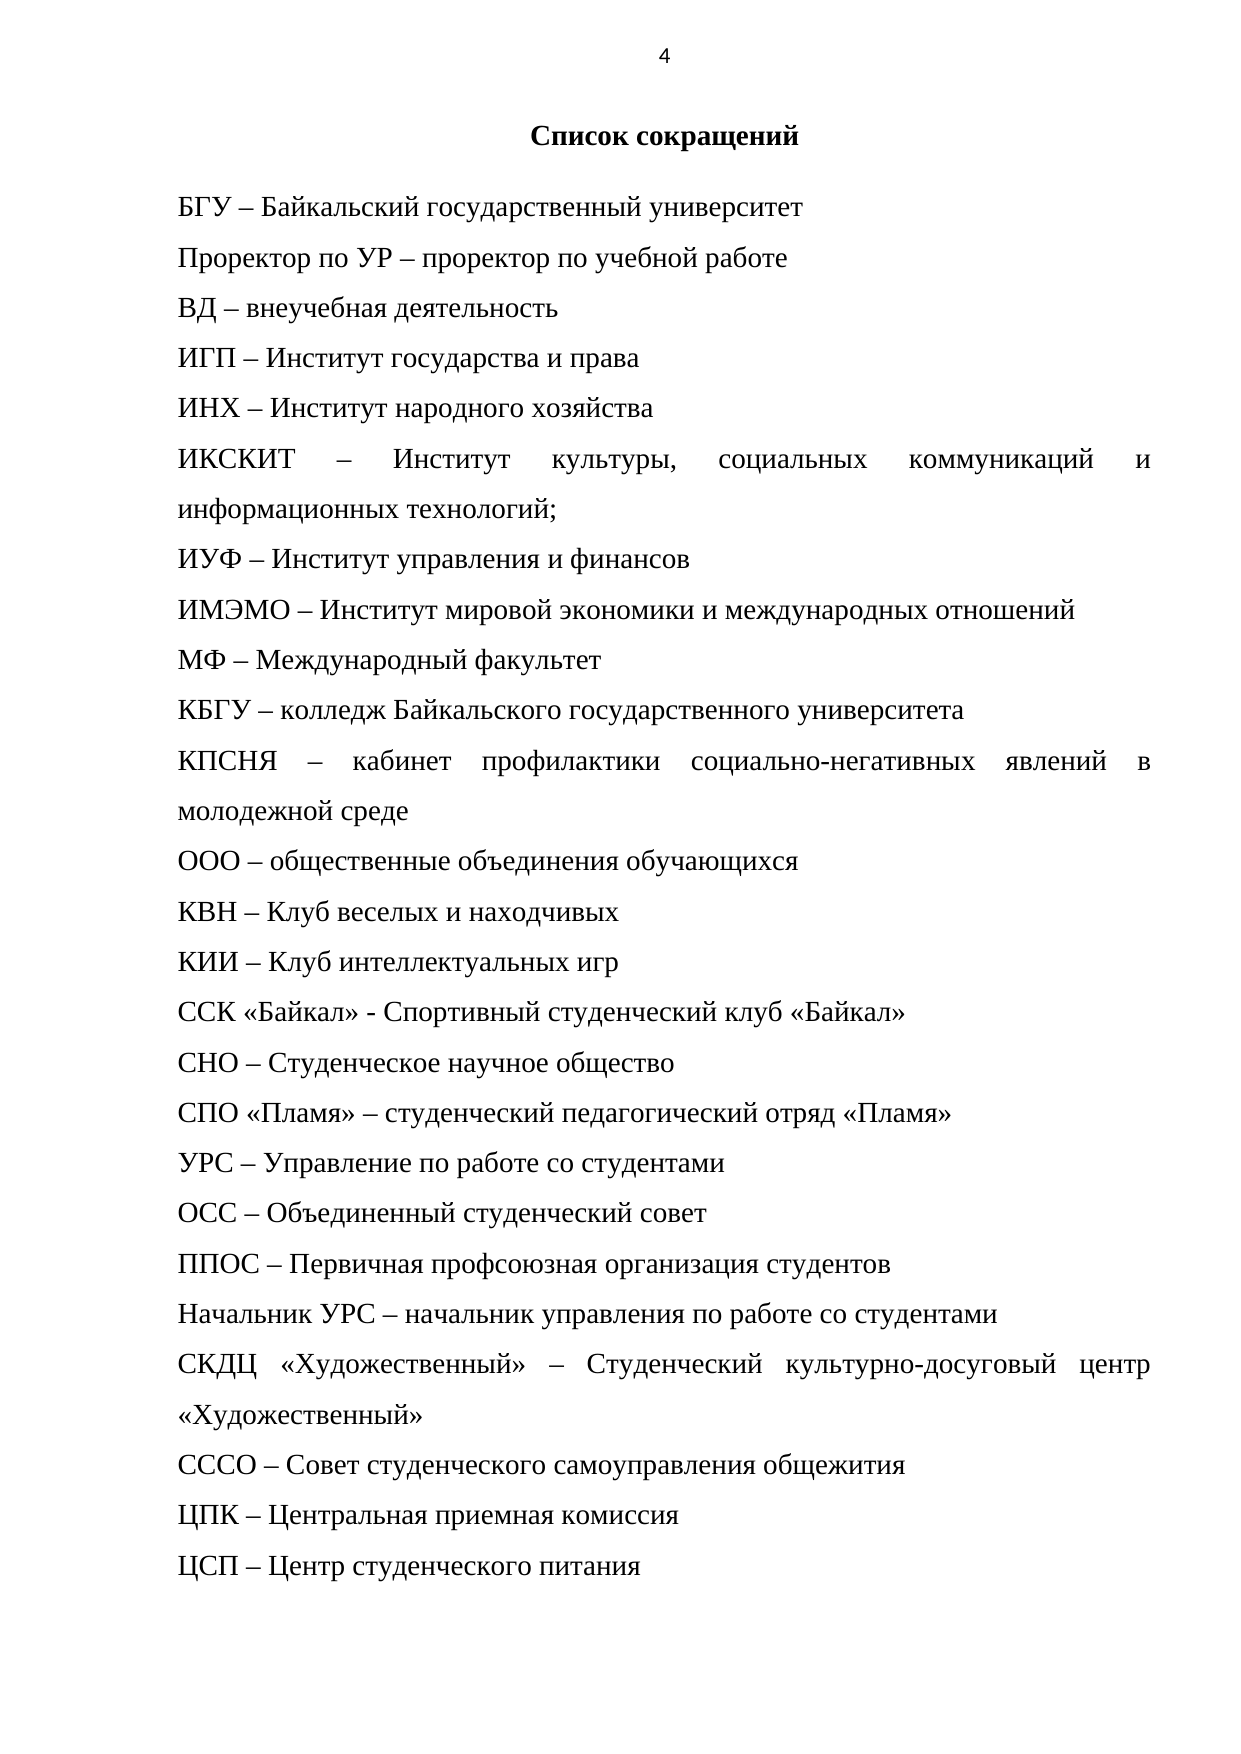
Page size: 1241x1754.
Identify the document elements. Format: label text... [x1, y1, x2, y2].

text ВД – внеучебная деятельность [177, 290, 1152, 323]
text СКДЦ «Художественный» – Студенческий культурно-досуговый центр «Художественный» [177, 1347, 1152, 1430]
text ИНХ – Институт народного хозяйства [177, 391, 1152, 424]
text Список сокращений [177, 118, 1152, 152]
text КПСНЯ – кабинет профилактики социально-негативных явлений в молодежной среде [177, 743, 1152, 827]
text ИУФ – Институт управления и финансов [177, 542, 1152, 575]
text СНО – Студенческое научное общество [177, 1045, 1152, 1078]
text ИМЭМО – Институт мировой экономики и международных отношений [177, 592, 1152, 625]
text Проректор по УР – проректор по учебной работе [177, 240, 1152, 273]
text ООО – общественные объединения обучающихся [177, 843, 1152, 877]
text УРС – Управление по работе со студентами [177, 1145, 1152, 1179]
text БГУ – Байкальский государственный университет [177, 189, 1152, 223]
text Начальник УРС – начальник управления по работе со студентами [177, 1296, 1152, 1330]
text КБГУ – колледж Байкальского государственного университета [177, 692, 1152, 726]
text МФ – Международный факультет [177, 642, 1152, 676]
text ЦПК – Центральная приемная комиссия [177, 1497, 1152, 1531]
text ЦСП – Центр студенческого питания [177, 1548, 1152, 1581]
text ОСС – Объединенный студенческий совет [177, 1196, 1152, 1229]
text ИКСКИТ – Институт культуры, социальных коммуникаций и информационных технологий; [177, 441, 1152, 525]
text ССК «Байкал» - Спортивный студенческий клуб «Байкал» [177, 994, 1152, 1028]
text КВН – Клуб веселых и находчивых [177, 894, 1152, 927]
text СССО – Совет студенческого самоуправления общежития [177, 1447, 1152, 1481]
text СПО «Пламя» – студенческий педагогический отряд «Пламя» [177, 1095, 1152, 1128]
text ИГП – Институт государства и права [177, 340, 1152, 374]
text КИИ – Клуб интеллектуальных игр [177, 944, 1152, 978]
text ППОС – Первичная профсоюзная организация студентов [177, 1246, 1152, 1279]
